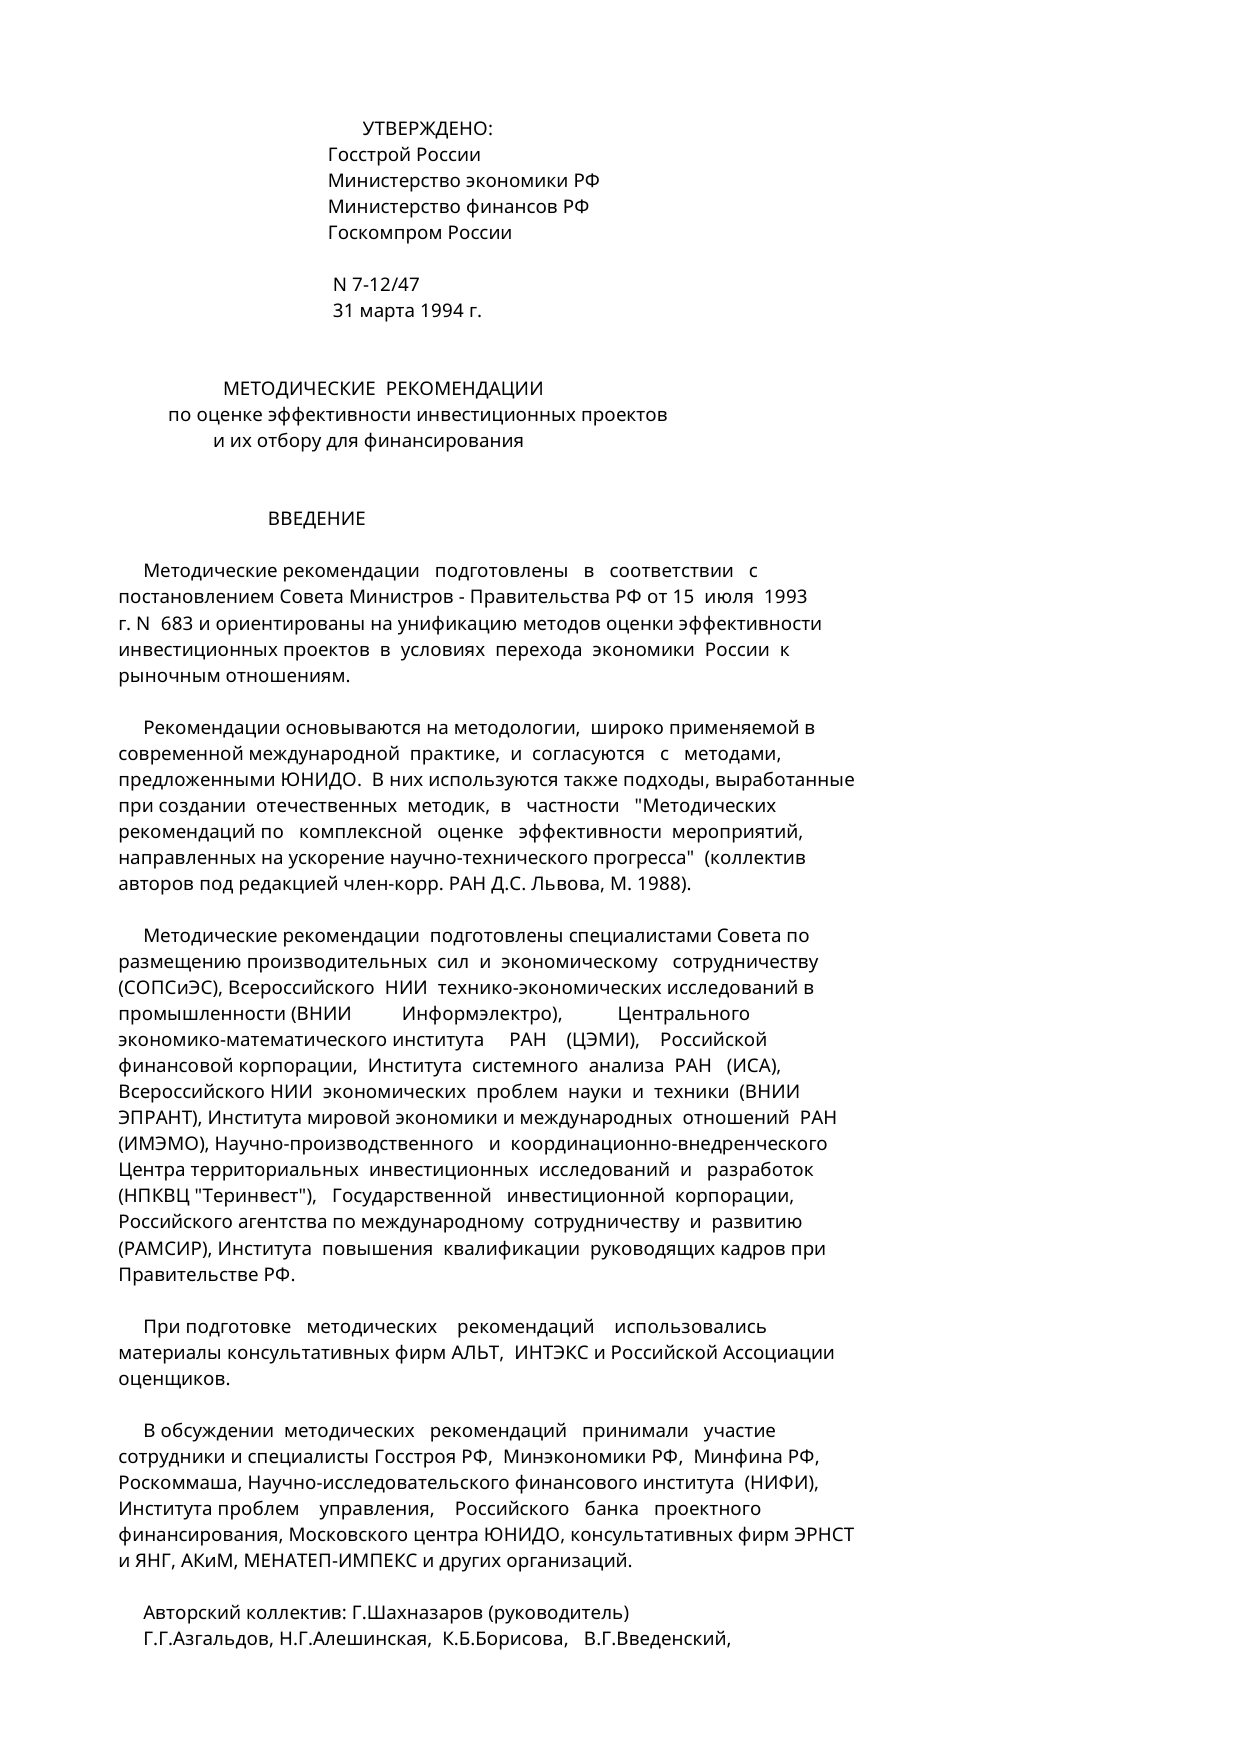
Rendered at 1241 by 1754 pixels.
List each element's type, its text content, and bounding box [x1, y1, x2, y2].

text Рекомендации основываются на методологии, широко применяемой в [118, 714, 1181, 740]
text В обсуждении методических рекомендаций принимали участие [118, 1417, 1181, 1443]
text и ЯНГ, АКиМ, МЕНАТЕП-ИМПЕКС и других организаций. [118, 1547, 1181, 1573]
text Центра территориальных инвестиционных исследований и разработок [118, 1156, 1181, 1182]
text Роскоммаша, Научно-исследовательского финансового института (НИФИ), [118, 1469, 1181, 1495]
text Министерство экономики РФ [118, 167, 1181, 193]
text Методические рекомендации подготовлены в соответствии с [118, 557, 1181, 583]
text Российского агентства по международному сотрудничеству и развитию [118, 1208, 1181, 1234]
text авторов под редакцией член-корр. РАН Д.С. Львова, М. 1988). [118, 870, 1181, 896]
text (РАМСИР), Института повышения квалификации руководящих кадров при [118, 1234, 1181, 1261]
text г. N 683 и ориентированы на унификацию методов оценки эффективности [118, 609, 1181, 636]
text Правительстве РФ. [118, 1261, 1181, 1287]
text Всероссийского НИИ экономических проблем науки и техники (ВНИИ [118, 1078, 1181, 1104]
text сотрудники и специалисты Госстроя РФ, Минэкономики РФ, Минфина РФ, [118, 1443, 1181, 1469]
text экономико-математического института РАН (ЦЭМИ), Российской [118, 1026, 1181, 1052]
text при создании отечественных методик, в частности "Методических [118, 792, 1181, 818]
text МЕТОДИЧЕСКИЕ РЕКОМЕНДАЦИИ [118, 375, 1181, 401]
text ЭПРАНТ), Института мировой экономики и международных отношений РАН [118, 1104, 1181, 1130]
text Министерство финансов РФ [118, 193, 1181, 219]
text рыночным отношениям. [118, 662, 1181, 688]
text Госстрой России [118, 141, 1181, 167]
text Авторский коллектив: Г.Шахназаров (руководитель) [118, 1599, 1181, 1625]
text Методические рекомендации подготовлены специалистами Совета по [118, 922, 1181, 948]
text финансовой корпорации, Института системного анализа РАН (ИСА), [118, 1052, 1181, 1078]
text промышленности (ВНИИ Информэлектро), Центрального [118, 1000, 1181, 1026]
text 31 марта 1994 г. [118, 297, 1181, 323]
text оценщиков. [118, 1365, 1181, 1391]
text При подготовке методических рекомендаций использовались [118, 1313, 1181, 1339]
text Г.Г.Азгальдов, Н.Г.Алешинская, К.Б.Борисова, В.Г.Введенский, [118, 1625, 1181, 1651]
text (СОПСиЭС), Всероссийского НИИ технико-экономических исследований в [118, 974, 1181, 1000]
text финансирования, Московского центра ЮНИДО, консультативных фирм ЭРНСТ [118, 1521, 1181, 1547]
text размещению производительных сил и экономическому сотрудничеству [118, 948, 1181, 974]
text УТВЕРЖДЕНО: [118, 115, 1181, 141]
text Госкомпром России [118, 219, 1181, 245]
text инвестиционных проектов в условиях перехода экономики России к [118, 636, 1181, 662]
text материалы консультативных фирм АЛЬТ, ИНТЭКС и Российской Ассоциации [118, 1339, 1181, 1365]
text современной международной практике, и согласуются с методами, [118, 740, 1181, 766]
text N 7-12/47 [118, 271, 1181, 297]
text направленных на ускорение научно-технического прогресса" (коллектив [118, 844, 1181, 870]
text Института проблем управления, Российского банка проектного [118, 1495, 1181, 1521]
text ВВЕДЕНИЕ [118, 505, 1181, 531]
text (НПКВЦ "Теринвест"), Государственной инвестиционной корпорации, [118, 1182, 1181, 1208]
text по оценке эффективности инвестиционных проектов [118, 401, 1181, 427]
text (ИМЭМО), Научно-производственного и координационно-внедренческого [118, 1130, 1181, 1156]
text рекомендаций по комплексной оценке эффективности мероприятий, [118, 818, 1181, 844]
text и их отбору для финансирования [118, 427, 1181, 453]
text предложенными ЮНИДО. В них используются также подходы, выработанные [118, 766, 1181, 792]
text постановлением Совета Министров - Правительства РФ от 15 июля 1993 [118, 583, 1181, 609]
